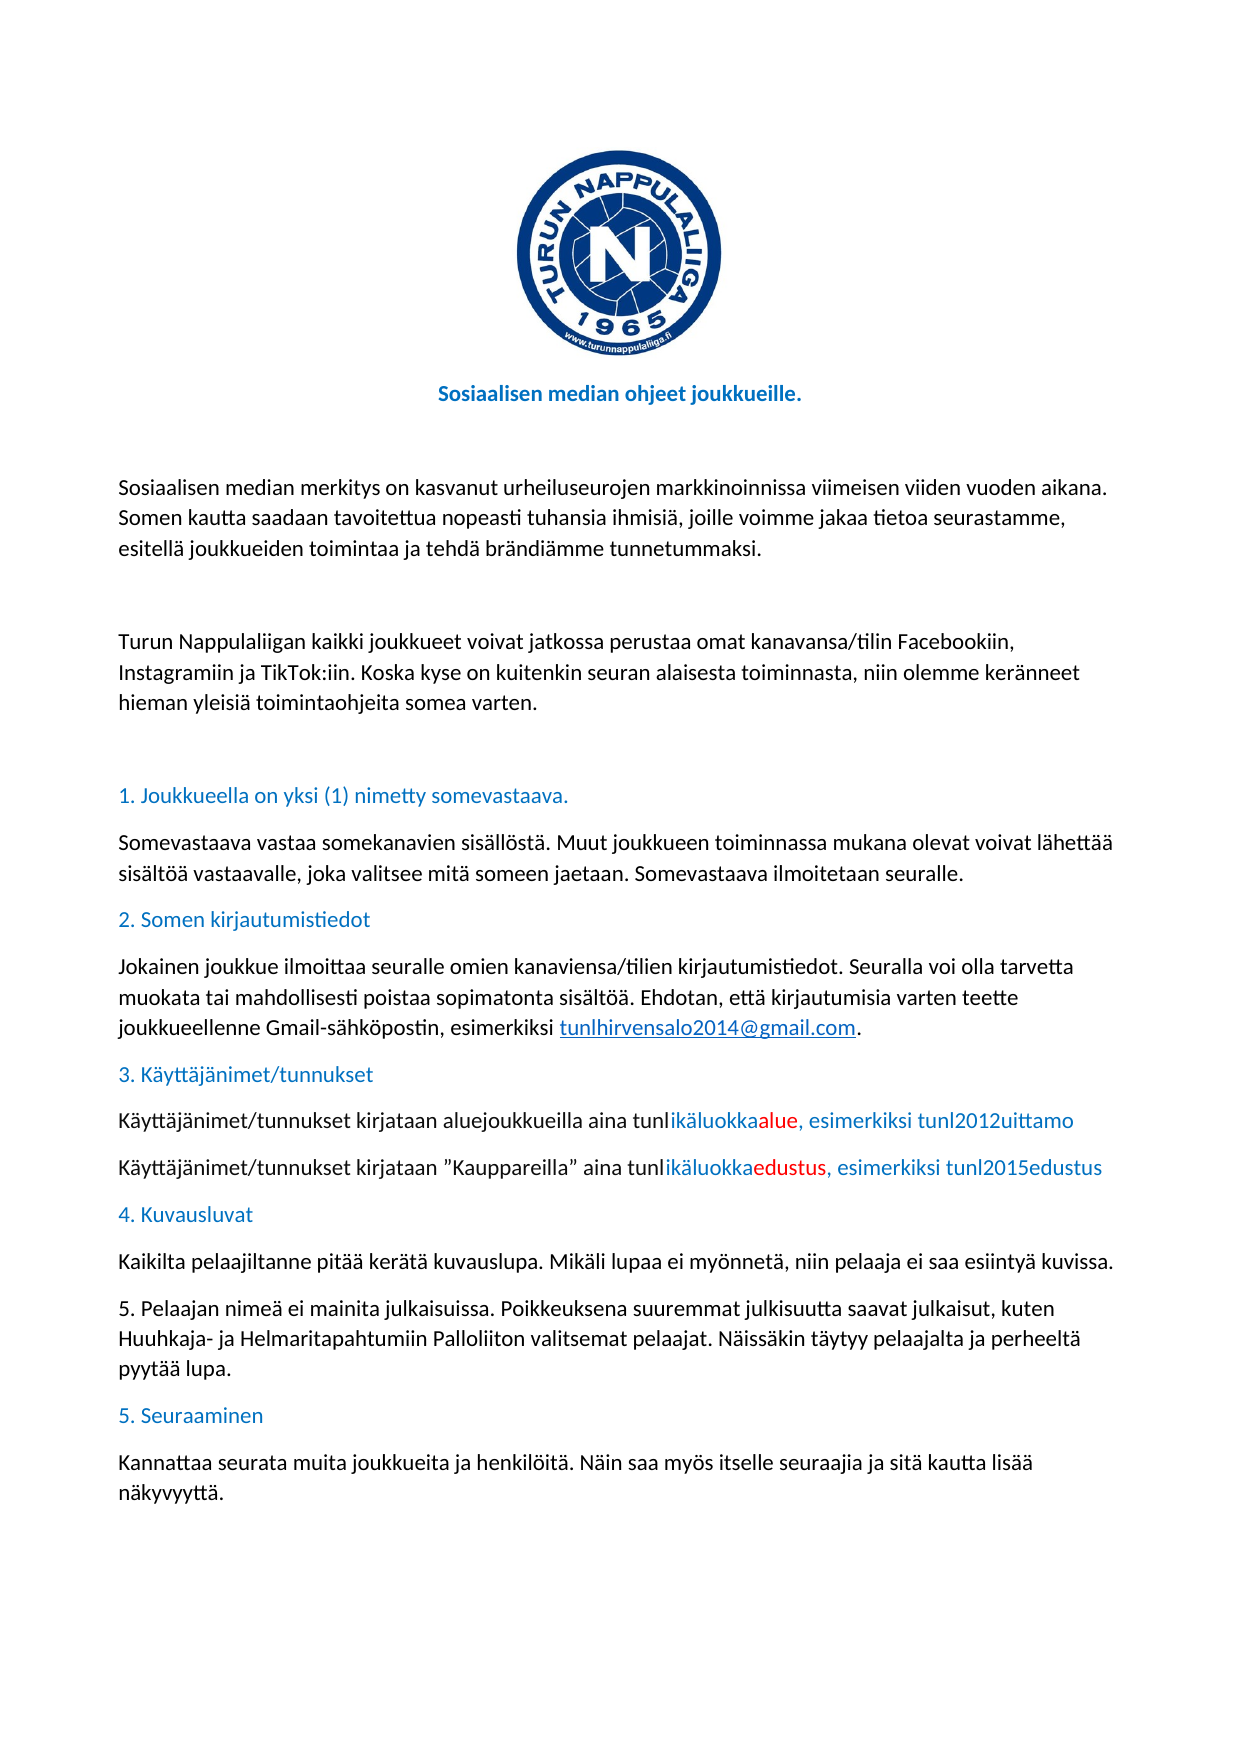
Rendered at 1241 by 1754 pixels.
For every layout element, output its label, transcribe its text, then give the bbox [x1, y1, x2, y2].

text Kaikilta pelaajiltanne pitää kerätä kuvauslupa. Mikäli lupaa ei myönnetä, niin pelaaja ei saa esiintyä kuvissa. [118, 1247, 1122, 1275]
text Käyttäjänimet/tunnukset kirjataan aluejoukkueilla aina tunlikäluokkaalue, esimerkiksi tunl2012uittamo [118, 1107, 1122, 1135]
text Turun Nappulaliigan kaikki joukkueet voivat jatkossa perustaa omat kanavansa/tilin Facebookiin, Instagramiin ja TikTok:iin. Koska kyse on kuitenkin seuran alaisesta toiminnasta, niin olemme keränneet hieman yleisiä toimintaohjeita somea varten. [118, 627, 1122, 716]
text 4. Kuvausluvat [118, 1200, 1122, 1228]
text 1. Joukkueella on yksi (1) nimetty somevastaava. [118, 782, 1122, 810]
text Somevastaava vastaa somekanavien sisällöstä. Muut joukkueen toiminnassa mukana olevat voivat lähettää sisältöä vastaavalle, joka valitsee mitä someen jaetaan. Somevastaava ilmoitetaan seuralle. [118, 828, 1122, 887]
text 5. Pelaajan nimeä ei mainita julkaisuissa. Poikkeuksena suuremmat julkisuutta saavat julkaisut, kuten Huuhkaja- ja Helmaritapahtumiin Palloliiton valitsemat pelaajat. Näissäkin täytyy pelaajalta ja perheeltä pyytää lupa. [118, 1294, 1122, 1383]
picture [506, 147, 734, 361]
text 2. Somen kirjautumistiedot [118, 906, 1122, 934]
text 5. Seuraaminen [118, 1401, 1122, 1429]
text Jokainen joukkue ilmoittaa seuralle omien kanaviensa/tilien kirjautumistiedot. Seuralla voi olla tarvetta muokata tai mahdollisesti poistaa sopimatonta sisältöä. Ehdotan, että kirjautumisia varten teette joukkueellenne Gmail-sähköpostin, esimerkiksi tunlhirvensalo2014@gmail.com. [118, 952, 1122, 1041]
text Käyttäjänimet/tunnukset kirjataan ”Kauppareilla” aina tunlikäluokkaedustus, esimerkiksi tunl2015edustus [118, 1153, 1122, 1182]
text 3. Käyttäjänimet/tunnukset [118, 1060, 1122, 1088]
text Sosiaalisen median ohjeet joukkueille. [118, 379, 1122, 408]
text Kannattaa seurata muita joukkueita ja henkilöitä. Näin saa myös itselle seuraajia ja sitä kautta lisää näkyvyyttä. [118, 1448, 1122, 1507]
text Sosiaalisen median merkitys on kasvanut urheiluseurojen markkinoinnissa viimeisen viiden vuoden aikana. Somen kautta saadaan tavoitettua nopeasti tuhansia ihmisiä, joille voimme jakaa tietoa seurastamme, esitellä joukkueiden toimintaa ja tehdä brändiämme tunnetummaksi. [118, 473, 1122, 562]
